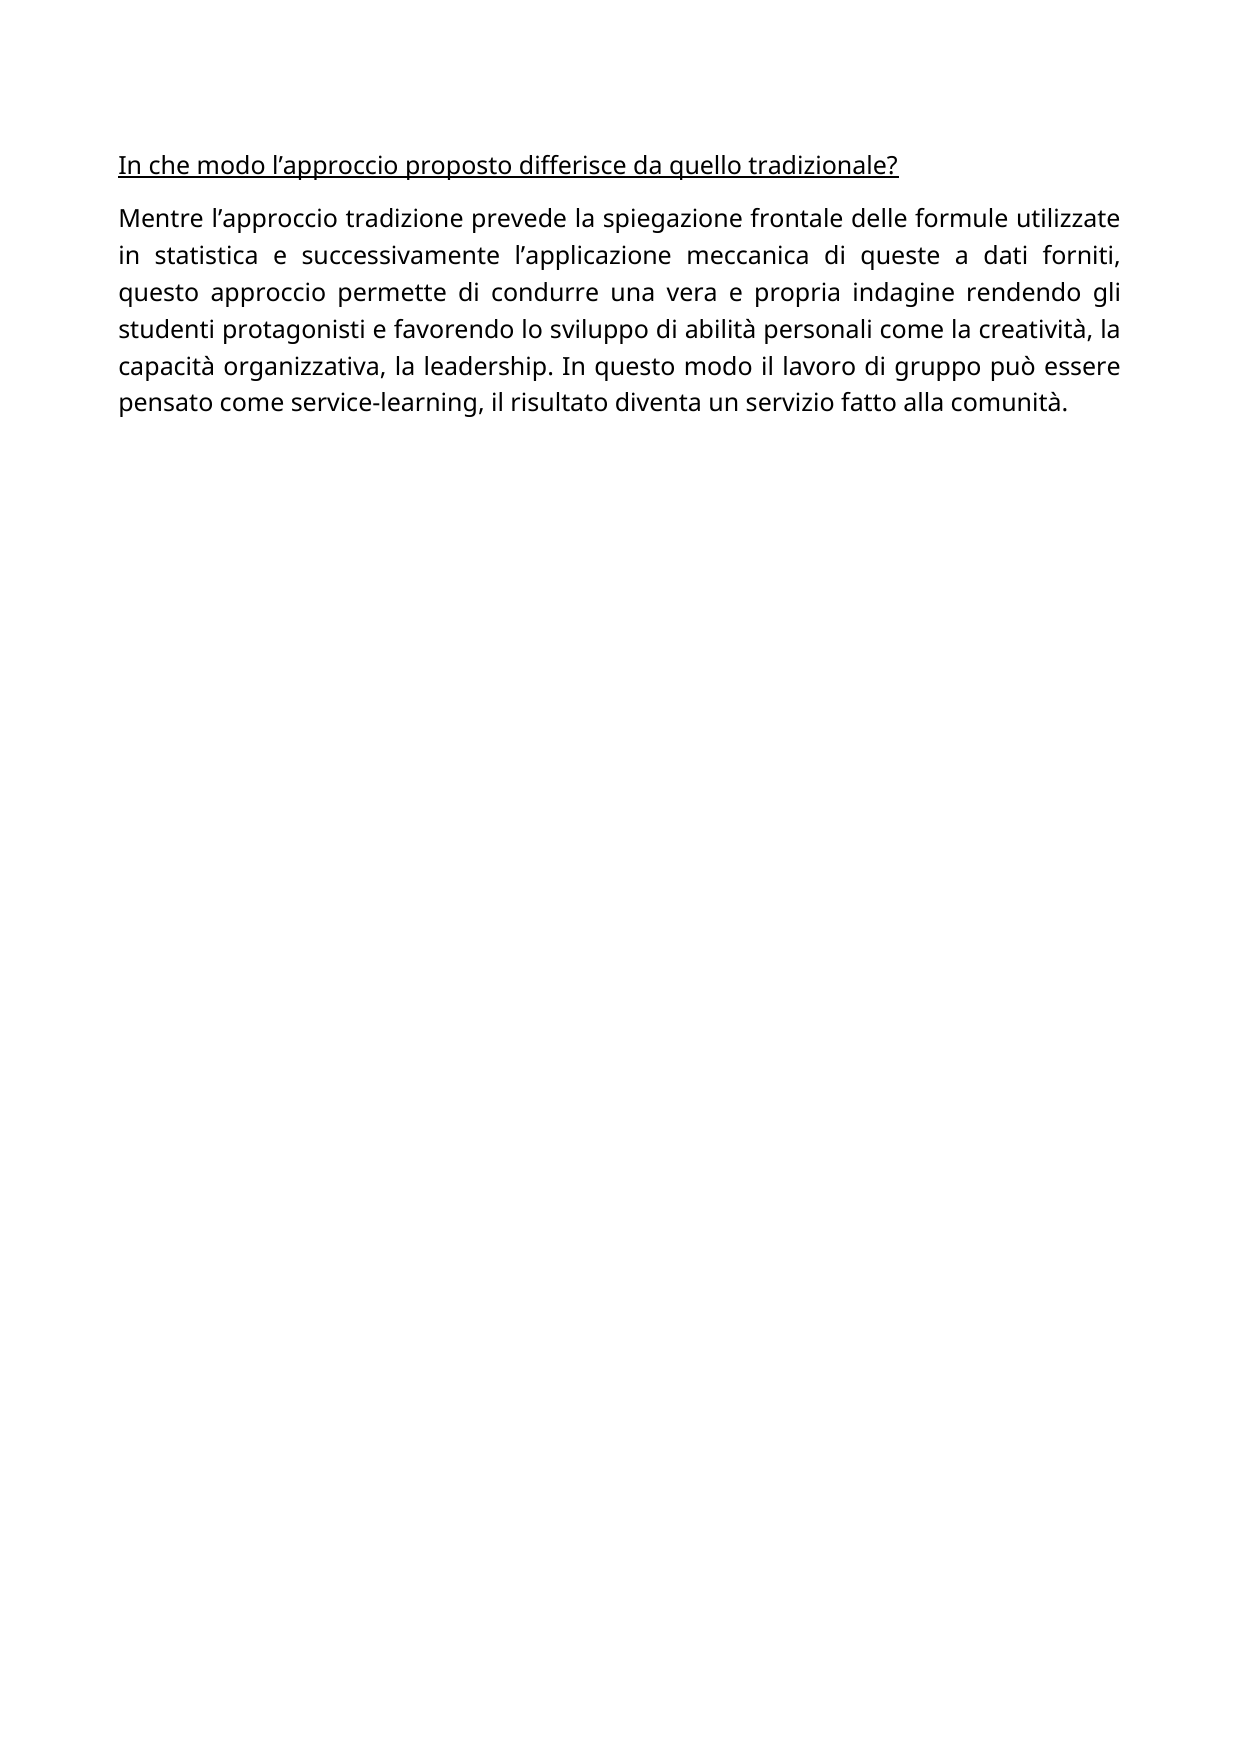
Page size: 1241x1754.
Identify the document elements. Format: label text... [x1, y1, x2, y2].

text Mentre l’approccio tradizione prevede la spiegazione frontale delle formule utilizzate in statistica e successivamente l’applicazione meccanica di queste a dati forniti, questo approccio permette di condurre una vera e propria indagine rendendo gli studenti protagonisti e favorendo lo sviluppo di abilità personali come la creatività, la capacità organizzativa, la leadership. In questo modo il lavoro di gruppo può essere pensato come service-learning, il risultato diventa un servizio fatto alla comunità. [118, 201, 1122, 419]
text In che modo l’approccio proposto differisce da quello tradizionale? [118, 148, 1122, 182]
